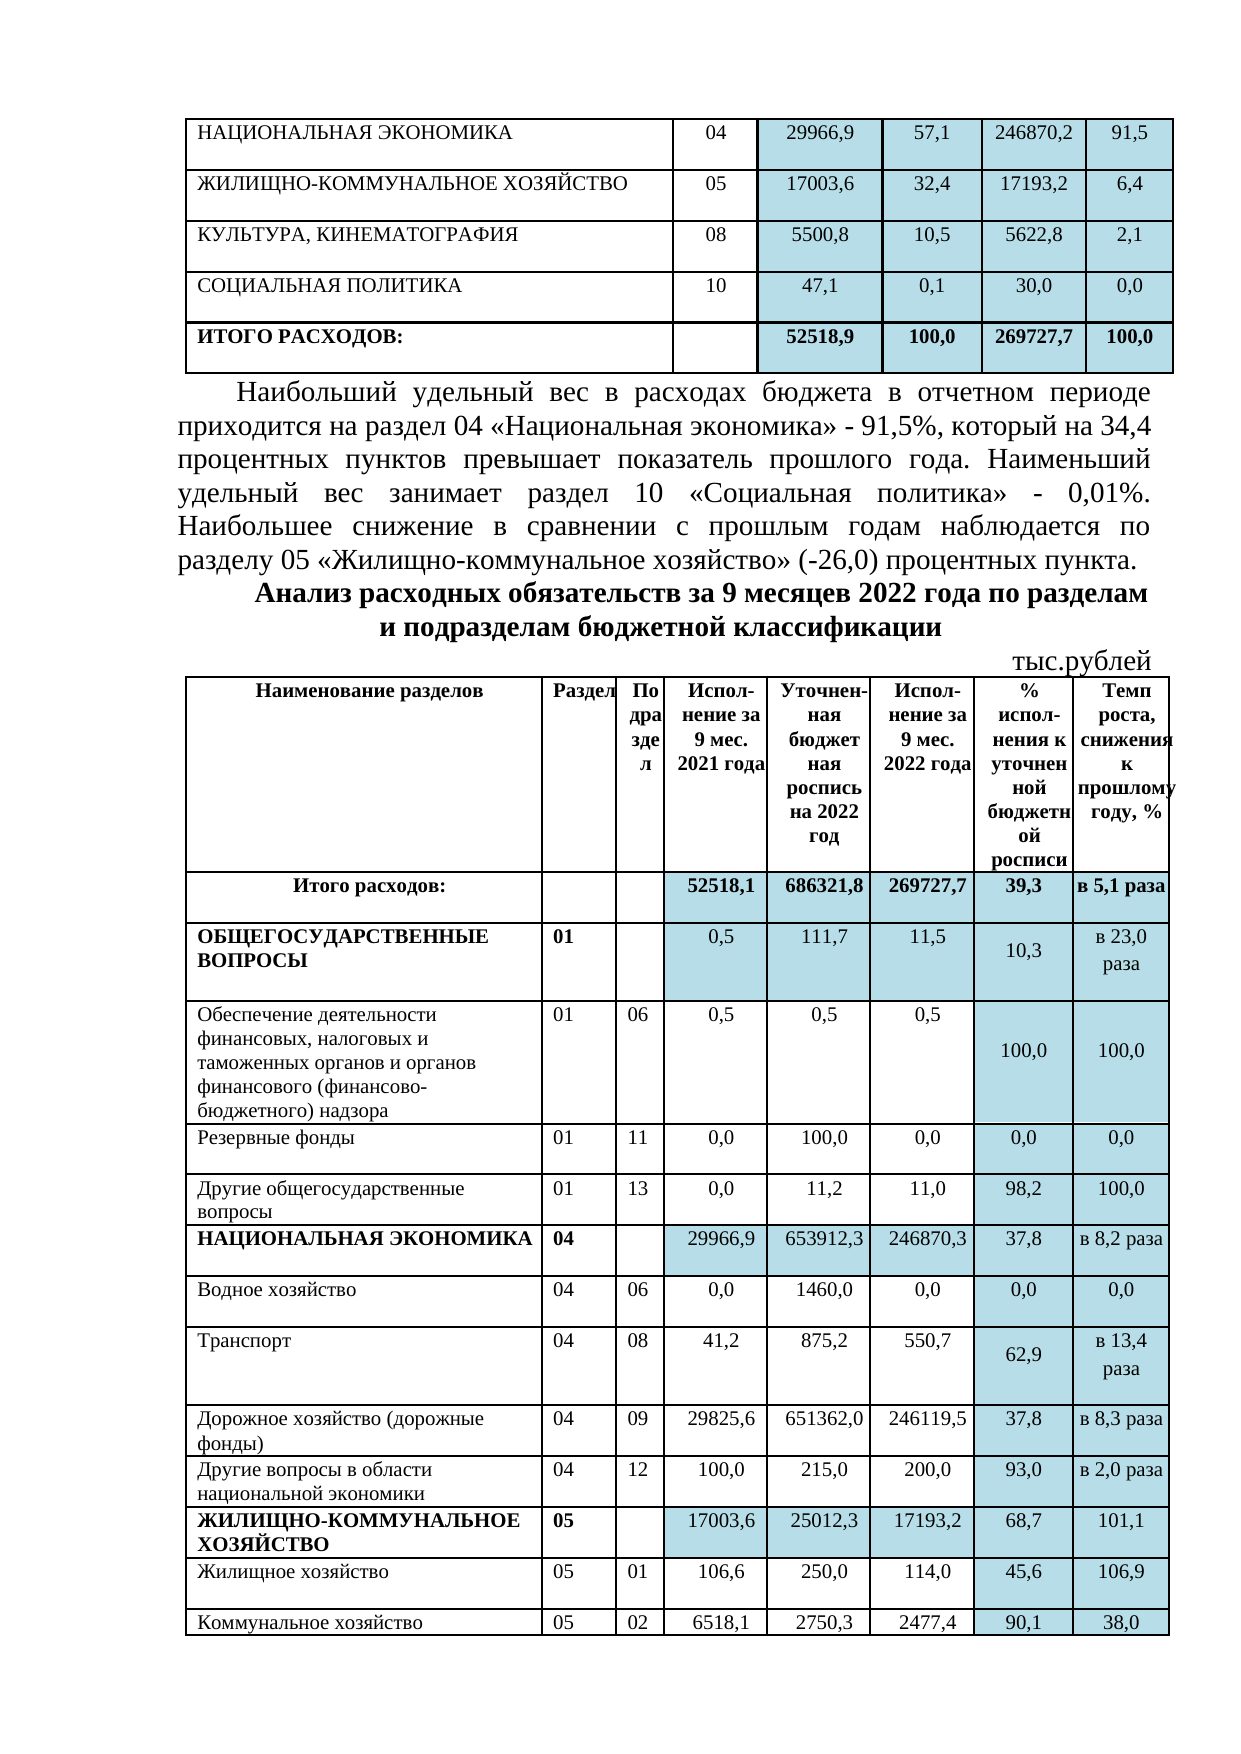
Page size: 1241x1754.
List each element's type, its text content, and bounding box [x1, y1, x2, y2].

table_cell 0,0 [1074, 1125, 1168, 1173]
table_cell Другие вопросы в области национальной экономики [187, 1457, 541, 1506]
table_cell 0,5 [871, 1002, 973, 1122]
table_header Испол-нение за 9 мес. 2021 года [665, 678, 766, 871]
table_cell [187, 1610, 541, 1634]
table_cell 100,0 [975, 1002, 1072, 1122]
table_cell СОЦИАЛЬНАЯ ПОЛИТИКА [187, 273, 672, 321]
table_cell 100,0 [1074, 1002, 1168, 1122]
table_cell 100,0 [768, 1125, 869, 1173]
table_cell 0,5 [768, 1002, 869, 1122]
table_cell в 8,3 раза [1074, 1406, 1168, 1455]
table_cell 11,5 [871, 924, 973, 1000]
table_cell 875,2 [768, 1328, 869, 1404]
table_cell 29825,6 [665, 1406, 766, 1455]
table_cell 106,9 [1074, 1559, 1168, 1608]
table_cell 0,0 [665, 1277, 766, 1326]
text Наибольший удельный вес в расходах бюджета в отчетном периоде приходится на раздел 04 «Национальная экономика» - 91,5%, который на 34,4 процентных пунктов превышает показатель прошлого года. Наименьший удельный вес занимает раздел 10 «Социальная политика» - 0,01%. Наибольшее снижение в сравнении с прошлым годам наблюдается по разделу 05 «Жилищно-коммунальное хозяйство» (-26,0) процентных пункта. [177, 374, 1152, 576]
table_cell 04 [674, 120, 756, 169]
table_cell 32,4 [884, 171, 981, 220]
table_header % испол-нения к уточненной бюджетной росписи [975, 678, 1072, 871]
table_cell 52518,9 [759, 324, 881, 372]
table_cell 06 [617, 1002, 663, 1122]
table_cell 08 [674, 222, 756, 271]
table_cell 6,4 [1087, 171, 1172, 220]
table_cell 100,0 [1087, 324, 1172, 372]
table_cell 91,5 [1087, 120, 1172, 169]
table_cell 2477,4 [871, 1610, 973, 1634]
table_cell 5622,8 [983, 222, 1085, 271]
table_cell [617, 1226, 663, 1275]
table_cell 30,0 [983, 273, 1085, 321]
table_cell 0,5 [665, 924, 766, 1000]
table_cell 215,0 [768, 1457, 869, 1506]
table_header Раздел [543, 678, 615, 871]
table_cell 5500,8 [759, 222, 881, 271]
table_cell 13 [617, 1175, 663, 1224]
table_cell 04 [543, 1226, 615, 1275]
table_cell Транспорт [187, 1328, 541, 1404]
table_cell 93,0 [975, 1457, 1072, 1506]
table_cell 0,0 [665, 1175, 766, 1224]
table_cell в 8,2 раза [1074, 1226, 1168, 1275]
table_cell [543, 873, 615, 922]
table_cell 05 [543, 1508, 615, 1557]
table_header Подраздел [617, 678, 663, 871]
table_cell 10 [674, 273, 756, 321]
table_cell 17193,2 [983, 171, 1085, 220]
table_cell в 5,1 раза [1074, 873, 1168, 922]
table_cell 2,1 [1087, 222, 1172, 271]
table_cell 686321,8 [768, 873, 869, 922]
table_cell 29966,9 [665, 1226, 766, 1275]
table_cell 06 [617, 1277, 663, 1326]
table_cell 10,3 [975, 924, 1072, 1000]
table_cell 12 [617, 1457, 663, 1506]
table_cell в 23,0 раза [1074, 924, 1168, 1000]
table_cell 114,0 [871, 1559, 973, 1608]
table_cell 101,1 [1074, 1508, 1168, 1557]
table_cell [674, 324, 756, 372]
table_cell Жилищное хозяйство [187, 1559, 541, 1608]
table_cell 0,0 [975, 1125, 1072, 1173]
table_cell 02 [617, 1610, 663, 1634]
table_cell 6518,1 [665, 1610, 766, 1634]
table_cell 0,1 [884, 273, 981, 321]
table_cell 04 [543, 1406, 615, 1455]
table_cell 100,0 [1074, 1175, 1168, 1224]
table_cell НАЦИОНАЛЬНАЯ ЭКОНОМИКА [187, 1226, 541, 1275]
table_cell 05 [674, 171, 756, 220]
table_cell 17193,2 [871, 1508, 973, 1557]
table_cell 01 [543, 1125, 615, 1173]
table_cell Водное хозяйство [187, 1277, 541, 1326]
table_cell 45,6 [975, 1559, 1072, 1608]
table_cell 08 [617, 1328, 663, 1404]
table_cell 17003,6 [665, 1508, 766, 1557]
table_cell [617, 873, 663, 922]
table_cell 37,8 [975, 1226, 1072, 1275]
table_cell 0,0 [1087, 273, 1172, 321]
table_cell 651362,0 [768, 1406, 869, 1455]
table_cell 653912,3 [768, 1226, 869, 1275]
table_cell 41,2 [665, 1328, 766, 1404]
table_cell 25012,3 [768, 1508, 869, 1557]
table_cell 57,1 [884, 120, 981, 169]
table_cell 38,0 [1074, 1610, 1168, 1634]
table_cell 550,7 [871, 1328, 973, 1404]
table_cell 04 [543, 1457, 615, 1506]
table_cell в 2,0 раза [1074, 1457, 1168, 1506]
table_cell 52518,1 [665, 873, 766, 922]
table_cell 100,0 [884, 324, 981, 372]
table_cell КУЛЬТУРА, КИНЕМАТОГРАФИЯ [187, 222, 672, 271]
table_cell 37,8 [975, 1406, 1072, 1455]
table_header Темп роста, снижения к прошлому году, % [1074, 678, 1168, 871]
table_cell 106,6 [665, 1559, 766, 1608]
table_cell 39,3 [975, 873, 1072, 922]
table_cell 100,0 [665, 1457, 766, 1506]
table_cell [617, 1508, 663, 1557]
table_cell ЖИЛИЩНО-КОММУНАЛЬНОЕ ХОЗЯЙСТВО [187, 1508, 541, 1557]
table_cell 11,2 [768, 1175, 869, 1224]
table_cell 269727,7 [871, 873, 973, 922]
table_cell Итого расходов: [187, 873, 541, 922]
table_cell 0,5 [665, 1002, 766, 1122]
table_cell Другие общегосударственные вопросы [187, 1175, 541, 1224]
table_cell 11 [617, 1125, 663, 1173]
table_cell 246119,5 [871, 1406, 973, 1455]
table_cell 01 [543, 1175, 615, 1224]
table_cell 29966,9 [759, 120, 881, 169]
table_cell 269727,7 [983, 324, 1085, 372]
table_header Уточнен-ная бюджет ная роспись на 2022 год [768, 678, 869, 871]
table_cell 10,5 [884, 222, 981, 271]
table_cell 0,0 [871, 1125, 973, 1173]
table_cell 1460,0 [768, 1277, 869, 1326]
table_cell Резервные фонды [187, 1125, 541, 1173]
table_cell 0,0 [871, 1277, 973, 1326]
table_cell 05 [543, 1559, 615, 1608]
table_cell Обеспечение деятельности финансовых, налоговых и таможенных органов и органов финансового (финансово-бюджетного) надзора [187, 1002, 541, 1122]
table_cell [617, 924, 663, 1000]
table_cell 246870,2 [983, 120, 1085, 169]
table_cell 09 [617, 1406, 663, 1455]
table_header Наименование разделов [187, 678, 541, 871]
table_cell 17003,6 [759, 171, 881, 220]
table_cell 01 [543, 924, 615, 1000]
table_cell 05 [543, 1610, 615, 1634]
table_cell ОБЩЕГОСУДАРСТВЕННЫЕ ВОПРОСЫ [187, 924, 541, 1000]
table_cell 0,0 [665, 1125, 766, 1173]
table_cell 62,9 [975, 1328, 1072, 1404]
table_cell 200,0 [871, 1457, 973, 1506]
table_cell НАЦИОНАЛЬНАЯ ЭКОНОМИКА [187, 120, 672, 169]
table_cell 01 [617, 1559, 663, 1608]
table_cell 246870,3 [871, 1226, 973, 1275]
table_header Испол-нение за 9 мес. 2022 года [871, 678, 973, 871]
table_cell 68,7 [975, 1508, 1072, 1557]
table_cell 111,7 [768, 924, 869, 1000]
table_cell 250,0 [768, 1559, 869, 1608]
table_cell ИТОГО РАСХОДОВ: [187, 324, 672, 372]
table_cell 0,0 [975, 1277, 1072, 1326]
text тыс.рублей [177, 643, 1152, 676]
table_cell 04 [543, 1277, 615, 1326]
table_cell 90,1 [975, 1610, 1072, 1634]
text Анализ расходных обязательств за 9 месяцев 2022 года по разделам и подразделам бюджетной классификации [177, 576, 1152, 643]
table_cell 98,2 [975, 1175, 1072, 1224]
table_cell 47,1 [759, 273, 881, 321]
table_cell ЖИЛИЩНО-КОММУНАЛЬНОЕ ХОЗЯЙСТВО [187, 171, 672, 220]
table_cell 01 [543, 1002, 615, 1122]
table_cell Дорожное хозяйство (дорожные фонды) [187, 1406, 541, 1455]
table_cell 11,0 [871, 1175, 973, 1224]
table_cell 2750,3 [768, 1610, 869, 1634]
table_cell 04 [543, 1328, 615, 1404]
table_cell в 13,4 раза [1074, 1328, 1168, 1404]
table_cell 0,0 [1074, 1277, 1168, 1326]
